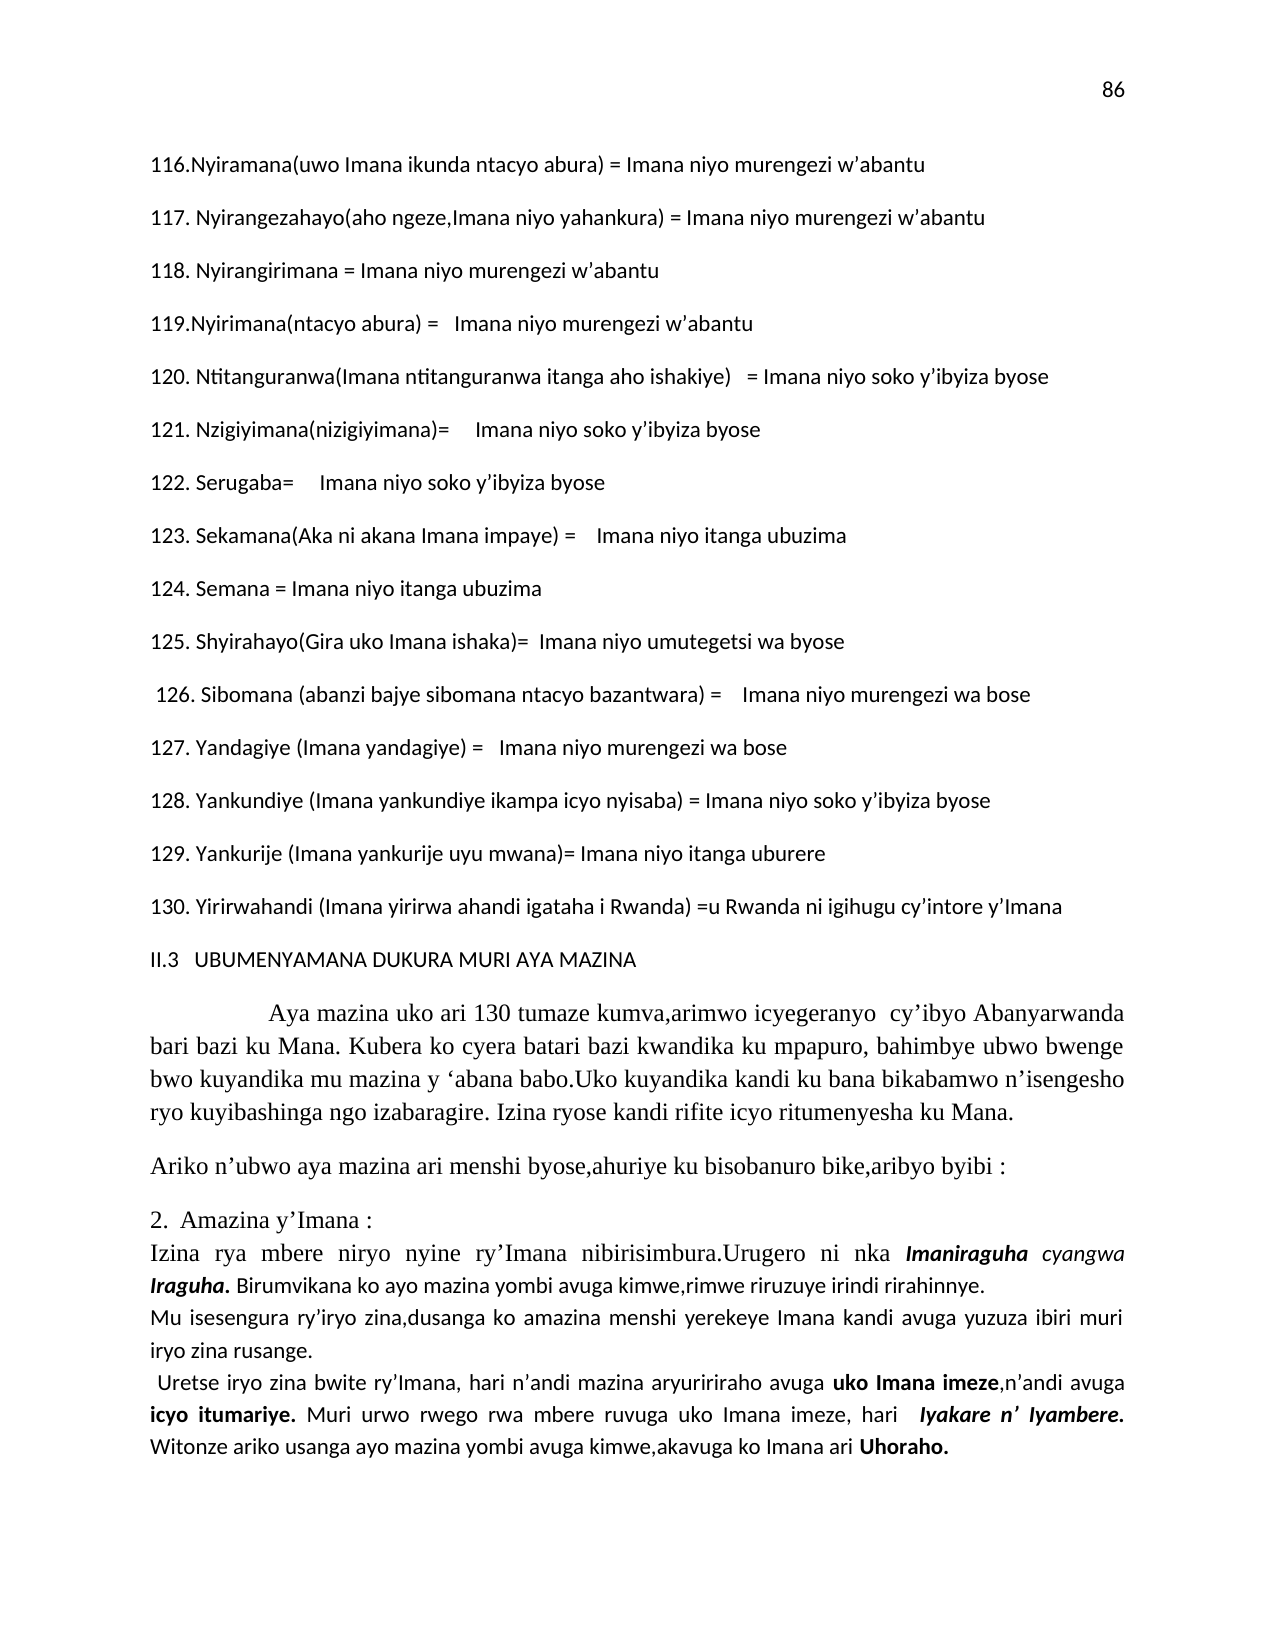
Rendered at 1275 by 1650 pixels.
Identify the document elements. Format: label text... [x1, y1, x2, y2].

text 116.Nyiramana(uwo Imana ikunda ntacyo abura) = Imana niyo murengezi w’abantu [150, 150, 1125, 178]
text 117. Nyirangezahayo(aho ngeze,Imana niyo yahankura) = Imana niyo murengezi w’abantu [150, 203, 1125, 231]
text 120. Ntitanguranwa(Imana ntitanguranwa itanga aho ishakiye) = Imana niyo soko y’ibyiza byose [150, 362, 1125, 390]
list Uretse iryo zina bwite ry’Imana, hari n’andi mazina aryuririraho avuga uko Imana imeze,n’andi avuga icyo itumariye. Muri urwo rwego rwa mbere ruvuga uko Imana imeze, hari Iyakare n’ Iyambere. Witonze ariko usanga ayo mazina yombi avuga kimwe,akavuga ko Imana ari Uhoraho. [150, 1368, 1125, 1460]
text 125. Shyirahayo(Gira uko Imana ishaka)= Imana niyo umutegetsi wa byose [150, 627, 1125, 655]
text Ariko n’ubwo aya mazina ari menshi byose,ahuriye ku bisobanuro bike,aribyo byibi : [150, 1151, 1125, 1180]
text 126. Sibomana (abanzi bajye sibomana ntacyo bazantwara) = Imana niyo murengezi wa bose [150, 680, 1125, 708]
text 122. Serugaba= Imana niyo soko y’ibyiza byose [150, 468, 1125, 496]
list Amazina y’Imana : [150, 1205, 1125, 1234]
text Aya mazina uko ari 130 tumaze kumva,arimwo icyegeranyo cy’ibyo Abanyarwanda bari bazi ku Mana. Kubera ko cyera batari bazi kwandika ku mpapuro, bahimbye ubwo bwenge bwo kuyandika mu mazina y ‘abana babo.Uko kuyandika kandi ku bana bikabamwo n’isengesho ryo kuyibashinga ngo izabaragire. Izina ryose kandi rifite icyo ritumenyesha ku Mana. [150, 998, 1125, 1126]
text 130. Yirirwahandi (Imana yirirwa ahandi igataha i Rwanda) =u Rwanda ni igihugu cy’intore y’Imana [150, 892, 1125, 920]
text 121. Nzigiyimana(nizigiyimana)= Imana niyo soko y’ibyiza byose [150, 415, 1125, 443]
text 119.Nyirimana(ntacyo abura) = Imana niyo murengezi w’abantu [150, 309, 1125, 337]
list Mu isesengura ry’iryo zina,dusanga ko amazina menshi yerekeye Imana kandi avuga yuzuza ibiri muri iryo zina rusange. [150, 1303, 1125, 1364]
text 124. Semana = Imana niyo itanga ubuzima [150, 574, 1125, 602]
text 128. Yankundiye (Imana yankundiye ikampa icyo nyisaba) = Imana niyo soko y’ibyiza byose [150, 786, 1125, 814]
text 127. Yandagiye (Imana yandagiye) = Imana niyo murengezi wa bose [150, 733, 1125, 761]
text 129. Yankurije (Imana yankurije uyu mwana)= Imana niyo itanga uburere [150, 839, 1125, 867]
text 118. Nyirangirimana = Imana niyo murengezi w’abantu [150, 256, 1125, 284]
text 123. Sekamana(Aka ni akana Imana impaye) = Imana niyo itanga ubuzima [150, 521, 1125, 549]
list Izina rya mbere niryo nyine ry’Imana nibirisimbura.Urugero ni nka Imaniraguha cyangwa Iraguha. Birumvikana ko ayo mazina yombi avuga kimwe,rimwe riruzuye irindi rirahinnye. [150, 1238, 1125, 1299]
text II.3 UBUMENYAMANA DUKURA MURI AYA MAZINA [150, 945, 1125, 973]
